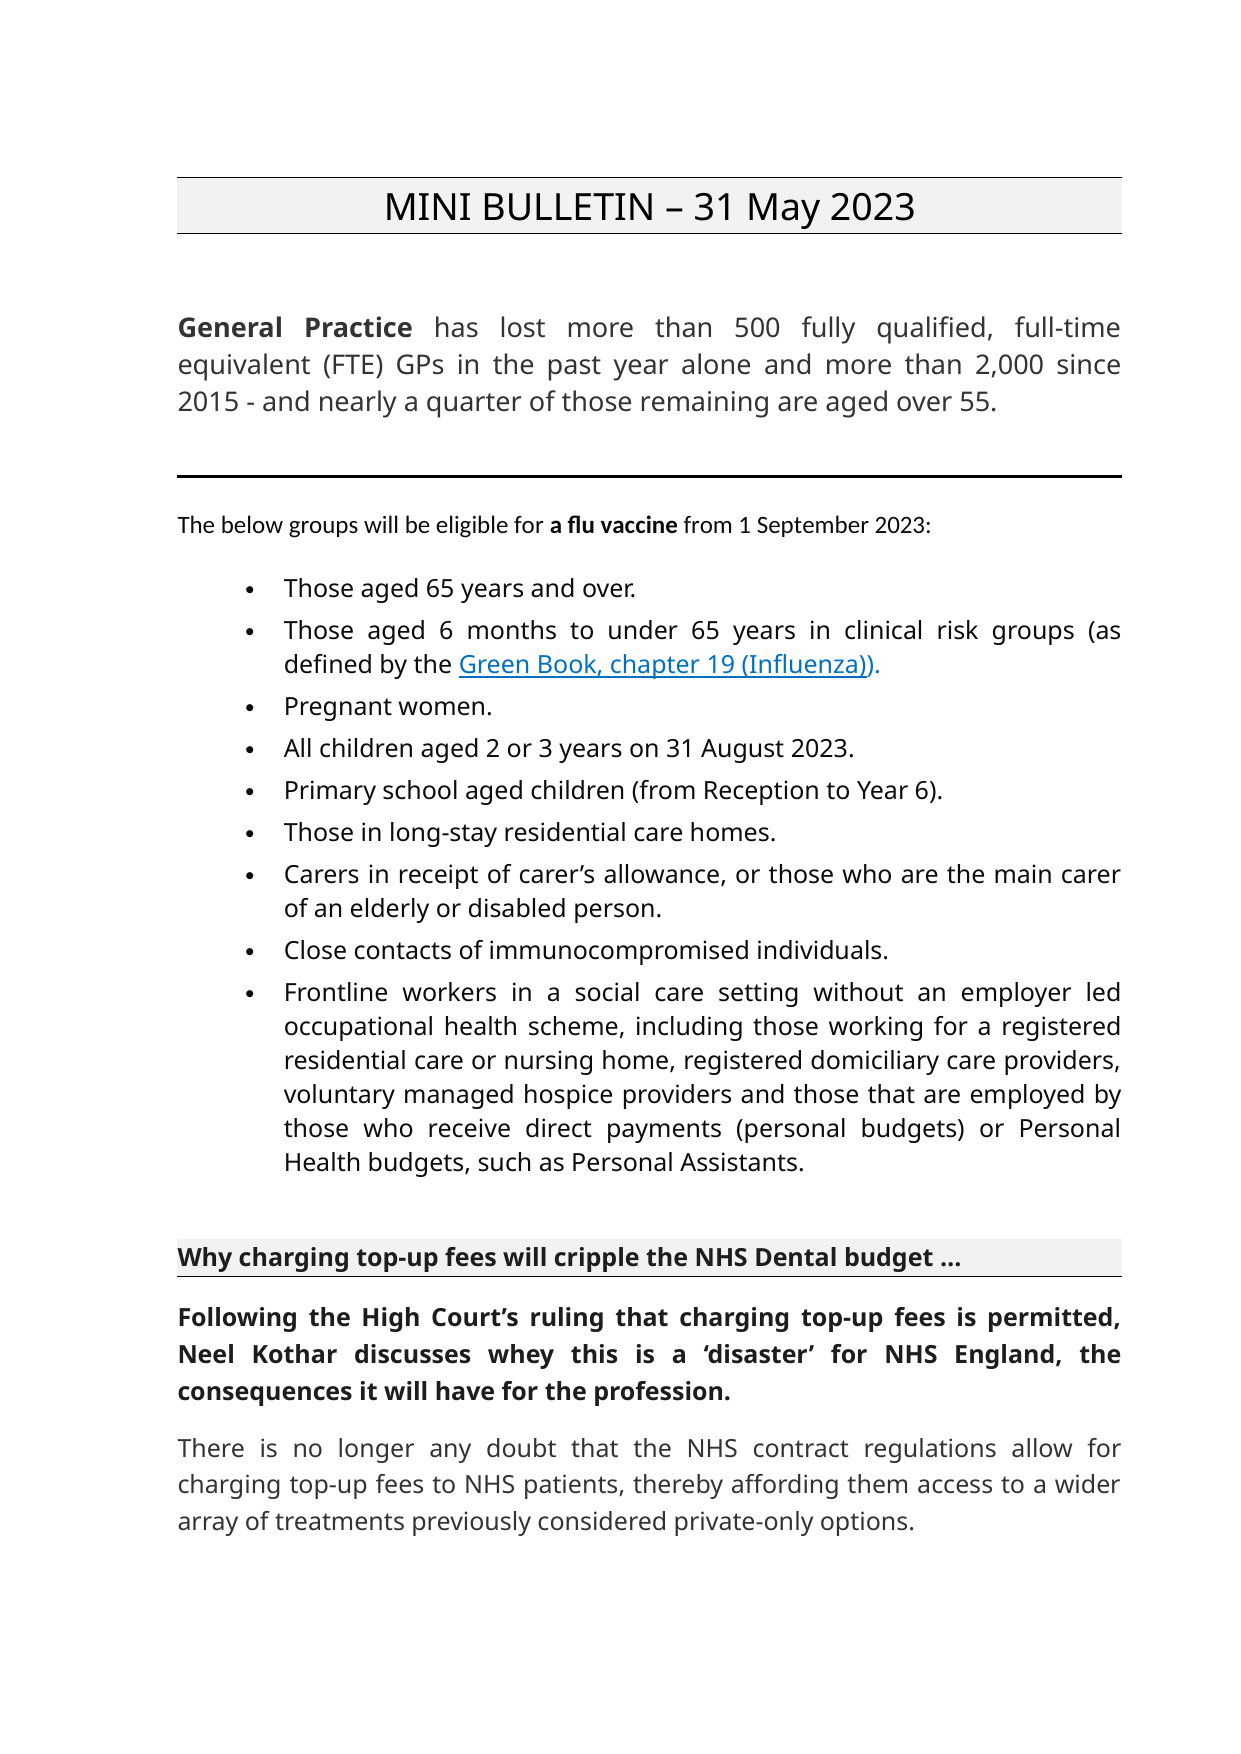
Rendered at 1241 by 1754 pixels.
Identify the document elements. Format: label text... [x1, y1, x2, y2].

list Carers in receipt of carer’s allowance, or those who are the main carer of an elderly or disabled person. [246, 856, 1122, 924]
text General Practice has lost more than 500 fully qualified, full-time equivalent (FTE) GPs in the past year alone and more than 2,000 since 2015 - and nearly a quarter of those remaining are aged over 55. [177, 309, 1122, 419]
list Frontline workers in a social care setting without an employer led occupational health scheme, including those working for a registered residential care or nursing home, registered domiciliary care providers, voluntary managed hospice providers and those that are employed by those who receive direct payments (personal budgets) or Personal Health budgets, such as Personal Assistants. [246, 974, 1122, 1178]
list Close contacts of immunocompromised individuals. [246, 932, 1122, 966]
text Why charging top-up fees will cripple the NHS Dental budget … [177, 1239, 1122, 1276]
text MINI BULLETIN – 31 May 2023 [177, 178, 1122, 233]
list Those aged 6 months to under 65 years in clinical risk groups (as defined by the Green Book, chapter 19 (Influenza)). [246, 613, 1122, 681]
list Pregnant women. [246, 689, 1122, 723]
text Following the High Court’s ruling that charging top-up fees is permitted, Neel Kothar discusses whey this is a ‘disaster’ for NHS England, the consequences it will have for the profession. [177, 1300, 1122, 1407]
list Those aged 65 years and over. [246, 571, 1122, 605]
text The below groups will be eligible for a flu vaccine from 1 September 2023: [177, 509, 1122, 540]
list Those in long-stay residential care homes. [246, 814, 1122, 848]
list All children aged 2 or 3 years on 31 August 2023. [246, 731, 1122, 765]
list Primary school aged children (from Reception to Year 6). [246, 773, 1122, 807]
text There is no longer any doubt that the NHS contract regulations allow for charging top-up fees to NHS patients, thereby affording them access to a wider array of treatments previously considered private-only options. [177, 1430, 1122, 1538]
